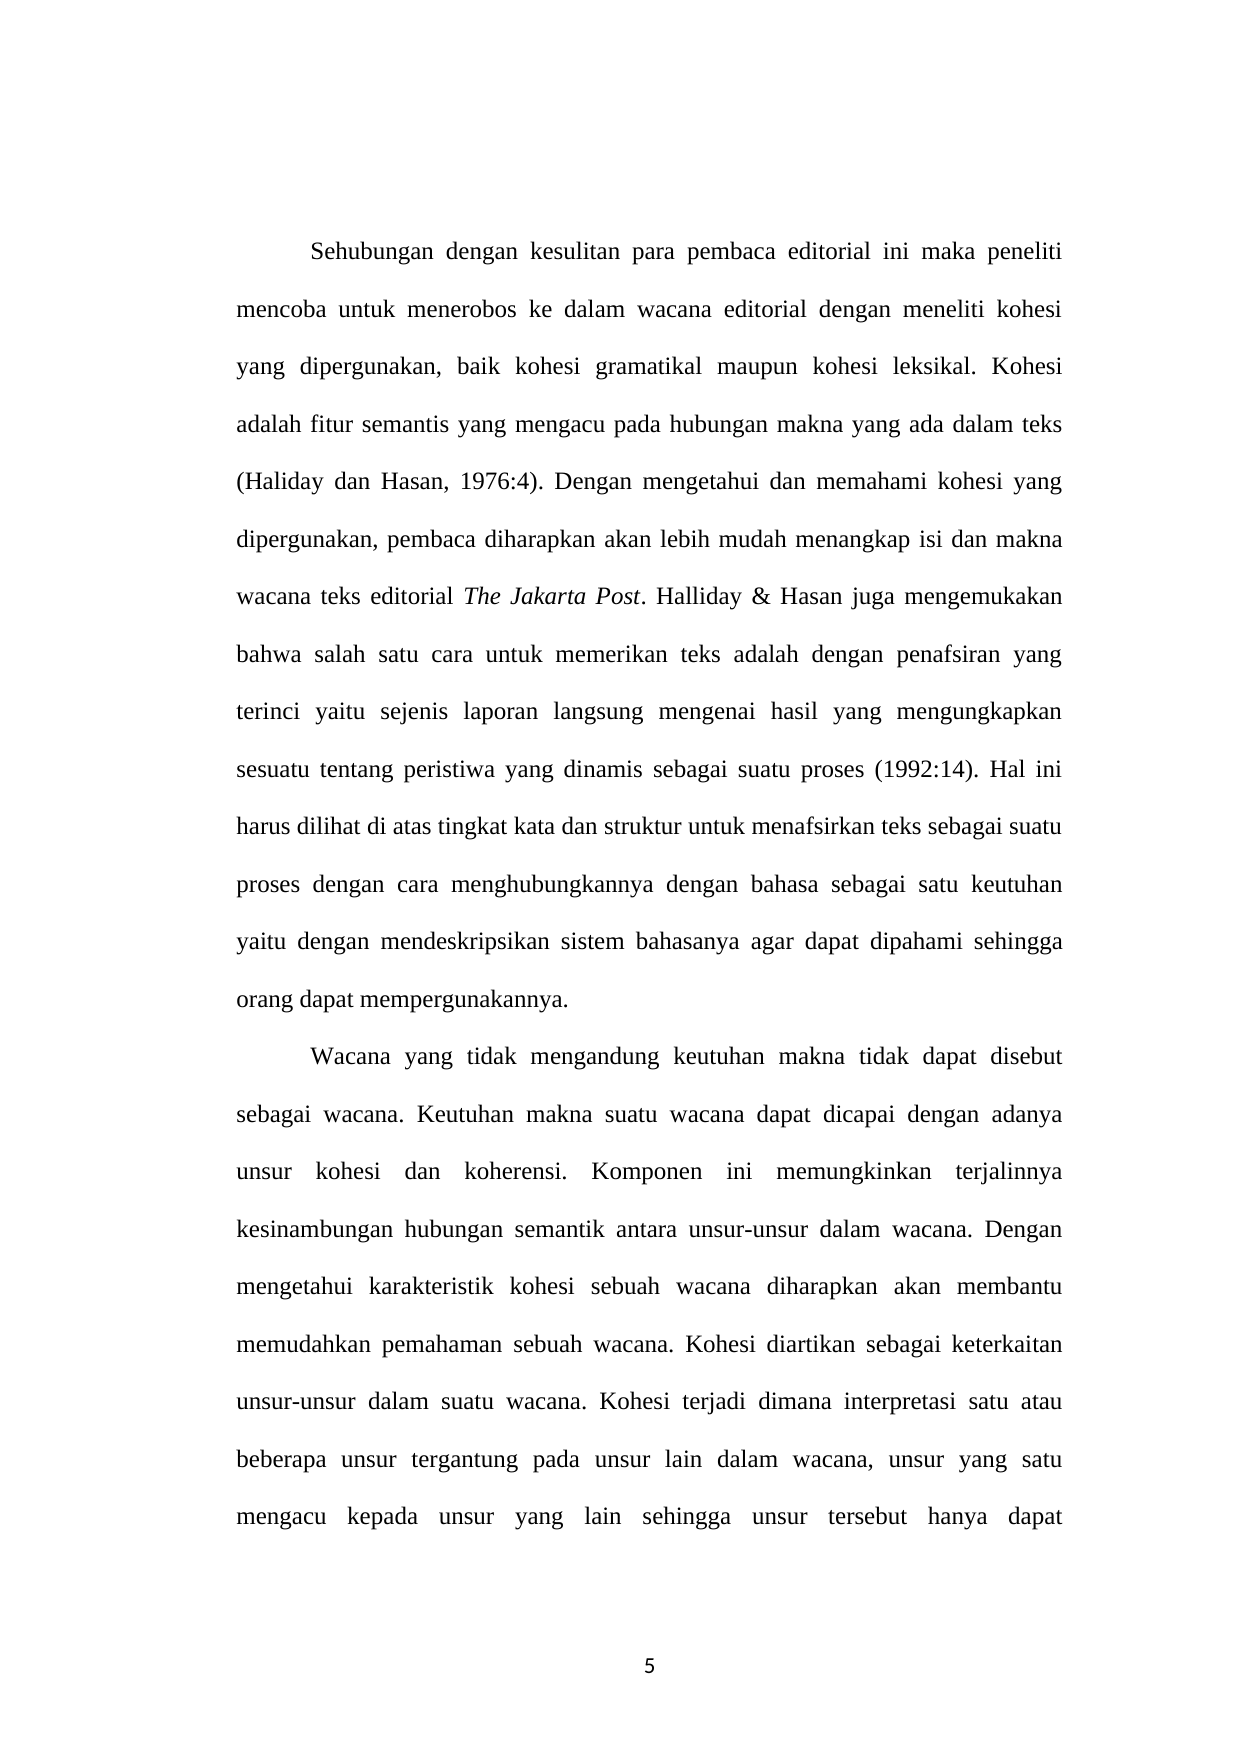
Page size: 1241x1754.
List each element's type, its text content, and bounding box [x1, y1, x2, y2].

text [236, 1041, 1063, 1530]
text Sehubungan dengan kesulitan para pembaca editorial ini maka peneliti mencoba untuk menerobos ke dalam wacana editorial dengan meneliti kohesi yang dipergunakan, baik kohesi gramatikal maupun kohesi leksikal. Kohesi adalah fitur semantis yang mengacu pada hubungan makna yang ada dalam teks (Haliday dan Hasan, 1976:4). Dengan mengetahui dan memahami kohesi yang dipergunakan, pembaca diharapkan akan lebih mudah menangkap isi dan makna wacana teks editorial The Jakarta Post. Halliday & Hasan juga mengemukakan bahwa salah satu cara untuk memerikan teks adalah dengan penafsiran yang terinci yaitu sejenis laporan langsung mengenai hasil yang mengungkapkan sesuatu tentang peristiwa yang dinamis sebagai suatu proses (1992:14). Hal ini harus dilihat di atas tingkat kata dan struktur untuk menafsirkan teks sebagai suatu proses dengan cara menghubungkannya dengan bahasa sebagai satu keutuhan yaitu dengan mendeskripsikan sistem bahasanya agar dapat dipahami sehingga orang dapat mempergunakannya. [236, 236, 1063, 1012]
